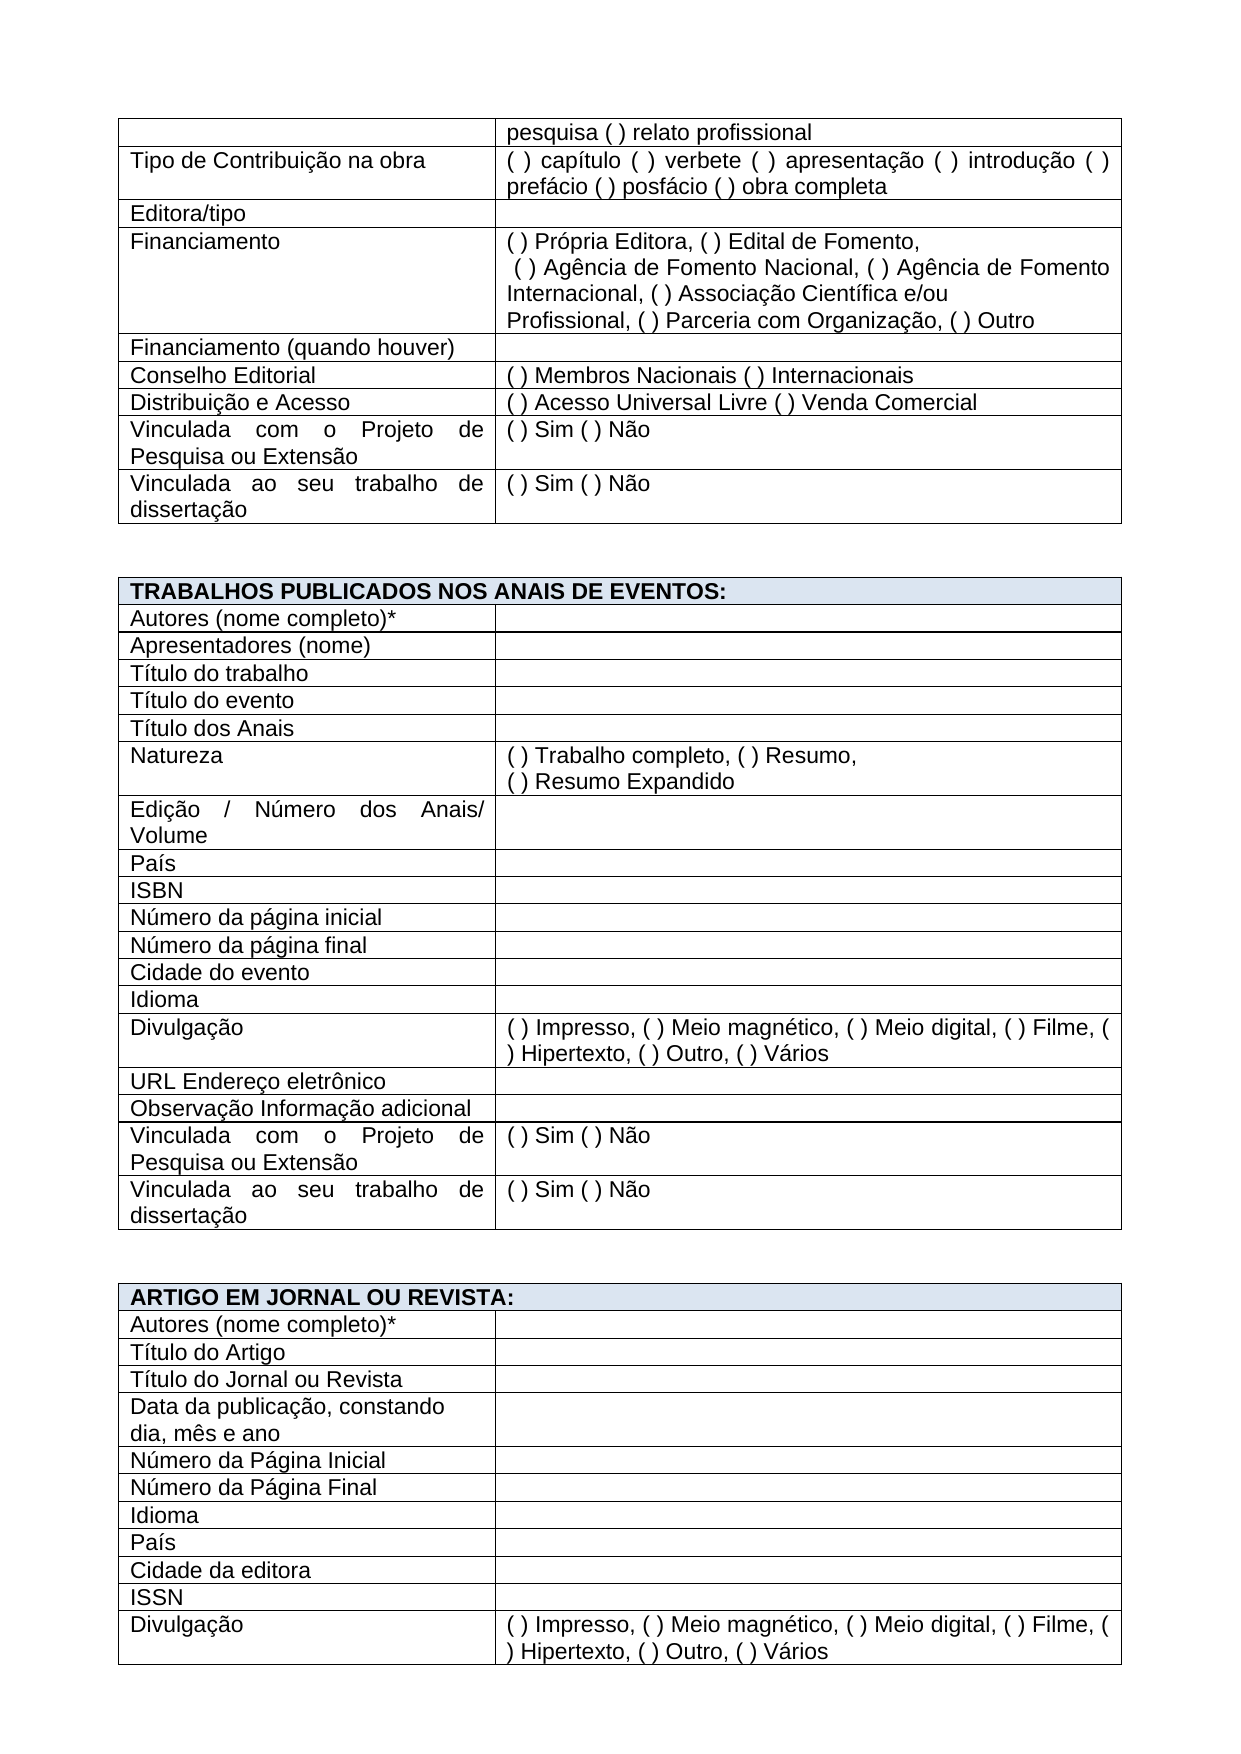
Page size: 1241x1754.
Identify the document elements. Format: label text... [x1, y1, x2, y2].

table_cell [496, 1068, 1121, 1094]
table_cell ISBN [119, 877, 495, 903]
table_cell Financiamento (quando houver) [119, 334, 495, 361]
table_cell [496, 660, 1121, 686]
table_cell Título do evento [119, 687, 495, 713]
table_cell ( ) Impresso, ( ) Meio magnético, ( ) Meio digital, ( ) Filme, ( ) Hipertexto, ( ) Outro, ( ) Vários [496, 1611, 1121, 1664]
table_cell [496, 932, 1121, 958]
table_cell Natureza [119, 742, 495, 795]
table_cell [496, 119, 1121, 146]
table_cell [496, 1474, 1121, 1501]
table_cell [496, 1339, 1121, 1365]
table_cell Vinculada com o Projeto de Pesquisa ou Extensão [119, 416, 495, 469]
table_cell ( ) Membros Nacionais ( ) Internacionais [496, 362, 1121, 388]
table_cell ( ) Sim ( ) Não [496, 1123, 1121, 1175]
table_cell Título do trabalho [119, 660, 495, 686]
table_cell Título do Artigo [119, 1339, 495, 1365]
table_cell [496, 1557, 1121, 1583]
table_cell [496, 1502, 1121, 1528]
table_cell Apresentadores (nome) [119, 633, 495, 659]
table_cell Conselho Editorial [119, 362, 495, 388]
table_cell Número da Página Inicial [119, 1447, 495, 1473]
table_cell Editora/tipo [119, 200, 495, 227]
table_cell Título dos Anais [119, 715, 495, 741]
table_cell [496, 1393, 1121, 1446]
table_cell ( ) Própria Editora, ( ) Edital de Fomento, ( ) Agência de Fomento Nacional, ( ) Agência de Fomento Internacional, ( ) Associação Científica e/ou Profissional, ( ) Parceria com Organização, ( ) Outro [496, 228, 1121, 333]
table_cell [496, 959, 1121, 985]
table_cell ( ) capítulo ( ) verbete ( ) apresentação ( ) introdução ( ) prefácio ( ) posfácio ( ) obra completa [496, 147, 1121, 199]
table_cell Financiamento [119, 228, 495, 333]
table_cell [496, 633, 1121, 659]
table_cell Data da publicação, constando dia, mês e ano [119, 1393, 495, 1446]
table_cell [496, 715, 1121, 741]
table_cell [496, 904, 1121, 931]
table_cell [496, 877, 1121, 903]
table_cell Vinculada ao seu trabalho de dissertação [119, 470, 495, 523]
table_cell País [119, 1529, 495, 1556]
table_cell ( ) Sim ( ) Não [496, 1176, 1121, 1229]
table_cell Idioma [119, 986, 495, 1013]
table_cell Vinculada com o Projeto de Pesquisa ou Extensão [119, 1123, 495, 1175]
table_cell [496, 1447, 1121, 1473]
table_cell Edição / Número dos Anais/ Volume [119, 796, 495, 848]
table_cell Distribuição e Acesso [119, 389, 495, 415]
table_cell [496, 200, 1121, 227]
table_cell ( ) Acesso Universal Livre ( ) Venda Comercial [496, 389, 1121, 415]
table_cell URL Endereço eletrônico [119, 1068, 495, 1094]
table_cell [496, 687, 1121, 713]
table_cell País [119, 850, 495, 876]
table_cell [496, 1529, 1121, 1556]
table_cell ( ) Sim ( ) Não [496, 470, 1121, 523]
table_cell Divulgação [119, 1611, 495, 1664]
table_cell Número da página inicial [119, 904, 495, 931]
table_cell ( ) Sim ( ) Não [496, 416, 1121, 469]
table_cell [496, 605, 1121, 631]
table_cell Título do Jornal ou Revista [119, 1366, 495, 1392]
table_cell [119, 119, 495, 146]
table_cell ( ) Impresso, ( ) Meio magnético, ( ) Meio digital, ( ) Filme, ( ) Hipertexto, ( ) Outro, ( ) Vários [496, 1014, 1121, 1067]
table_cell Tipo de Contribuição na obra [119, 147, 495, 199]
table_cell ( ) Trabalho completo, ( ) Resumo, ( ) Resumo Expandido [496, 742, 1121, 795]
table_cell Número da Página Final [119, 1474, 495, 1501]
table_header TRABALHOS PUBLICADOS NOS ANAIS DE EVENTOS: [119, 578, 1121, 604]
table_cell ISSN [119, 1584, 495, 1610]
table_cell [496, 850, 1121, 876]
table_cell Idioma [119, 1502, 495, 1528]
table_cell [496, 986, 1121, 1013]
table_cell [496, 1366, 1121, 1392]
table_cell Cidade da editora [119, 1557, 495, 1583]
table_cell [496, 1584, 1121, 1610]
table_cell [496, 796, 1121, 848]
table_cell [496, 1311, 1121, 1337]
table_cell Vinculada ao seu trabalho de dissertação [119, 1176, 495, 1229]
table_cell [496, 334, 1121, 361]
table_cell Número da página final [119, 932, 495, 958]
table_header ARTIGO EM JORNAL OU REVISTA: [119, 1284, 1121, 1310]
table_cell Divulgação [119, 1014, 495, 1067]
table_cell Autores (nome completo)* [119, 1311, 495, 1337]
table_cell Observação Informação adicional [119, 1095, 495, 1121]
table_cell [496, 1095, 1121, 1121]
table_cell Autores (nome completo)* [119, 605, 495, 631]
table_cell Cidade do evento [119, 959, 495, 985]
